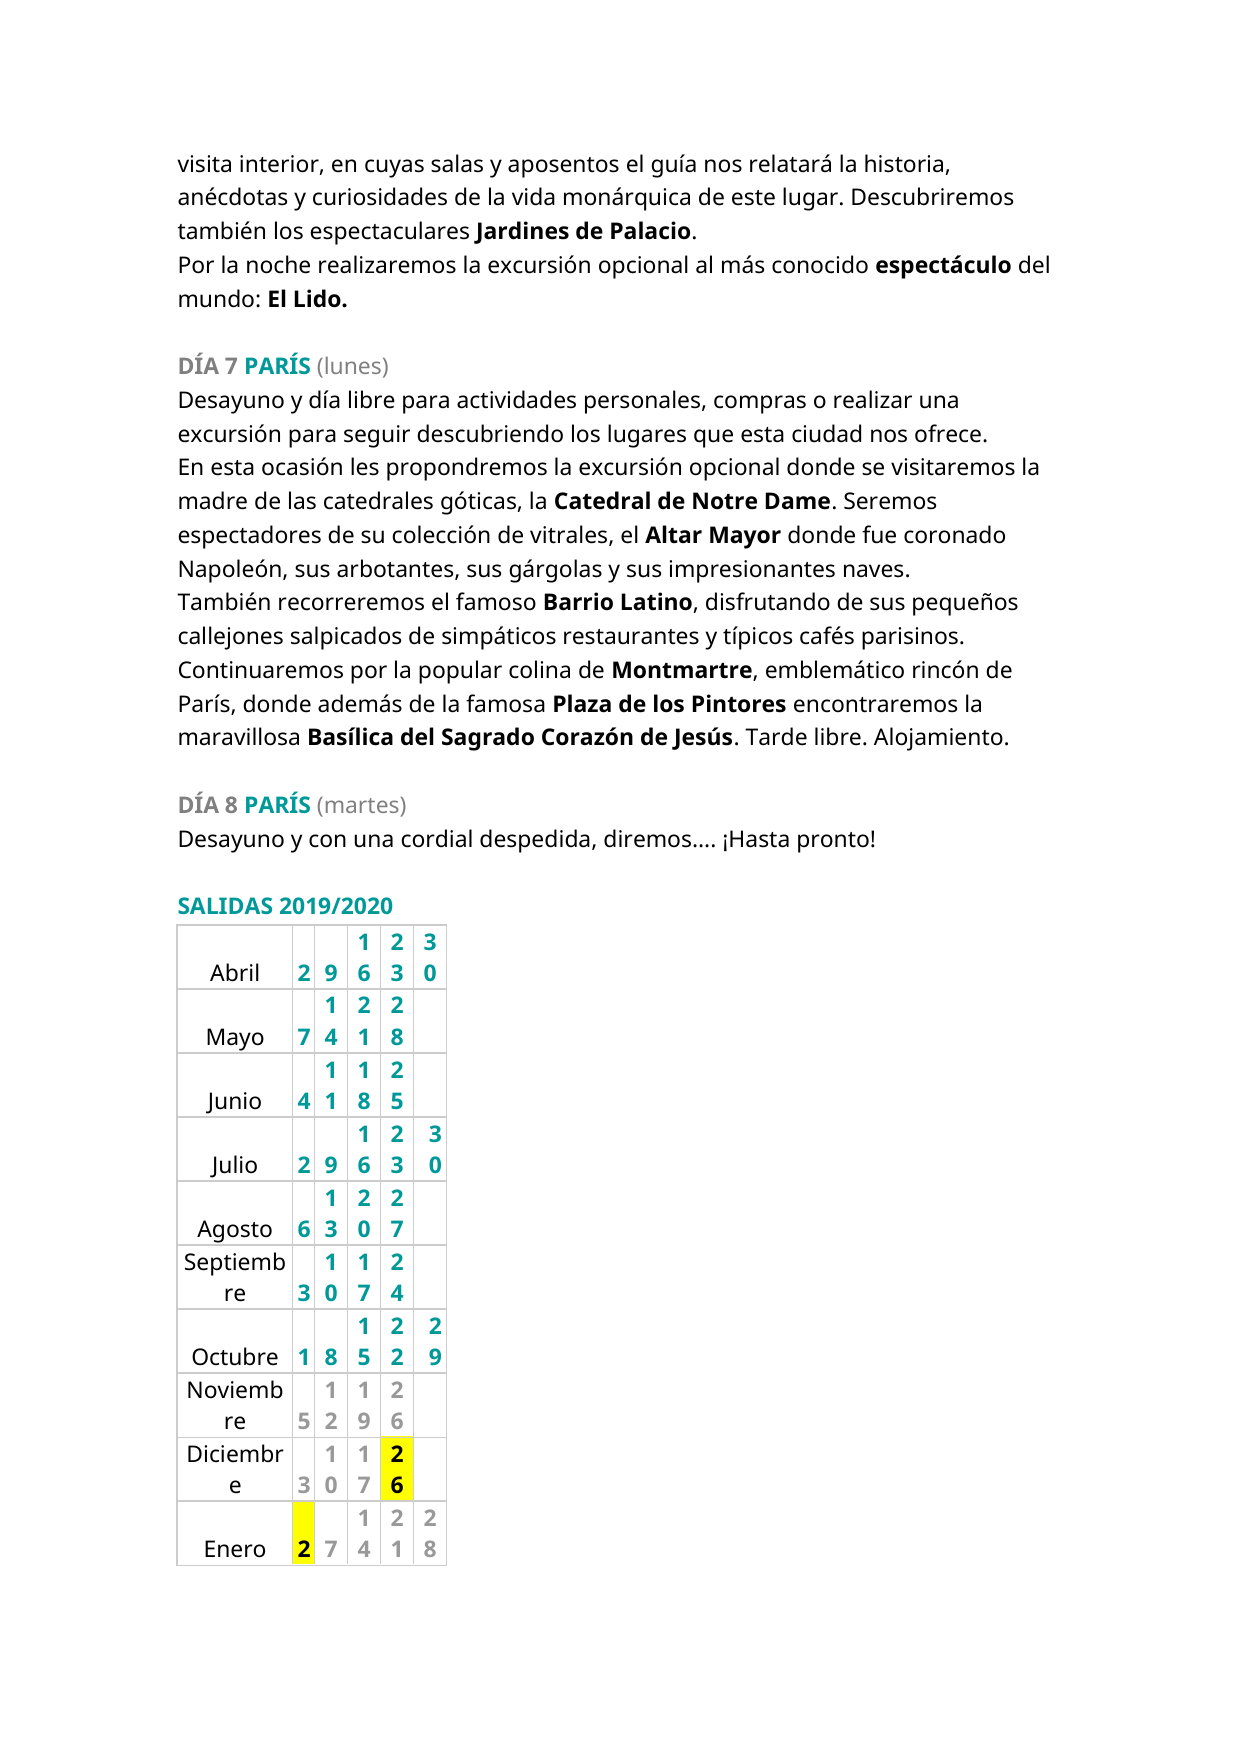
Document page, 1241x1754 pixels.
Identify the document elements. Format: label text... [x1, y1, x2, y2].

table_cell [414, 1374, 446, 1436]
table_cell 2 [293, 1118, 314, 1180]
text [177, 148, 1063, 246]
text Desayuno y con una cordial despedida, diremos…. ¡Hasta pronto! [177, 823, 1063, 854]
table_cell 17 [348, 1438, 380, 1500]
table_cell Septiembre [178, 1246, 292, 1308]
table_cell [414, 1438, 446, 1500]
table_cell 14 [315, 990, 347, 1052]
table_cell 3 [293, 1438, 314, 1500]
table_cell 21 [348, 990, 380, 1052]
table_cell 16 [348, 1118, 380, 1180]
table_cell 18 [348, 1054, 380, 1116]
table_cell [414, 1246, 446, 1308]
table_cell Julio [178, 1118, 292, 1180]
text Desayuno y día libre para actividades personales, compras o realizar una excursión para seguir descubriendo los lugares que esta ciudad nos ofrece. [177, 384, 1063, 449]
table_cell Agosto [178, 1182, 292, 1244]
table_cell 17 [348, 1246, 380, 1308]
table_cell [414, 990, 446, 1052]
table_cell 19 [348, 1374, 380, 1436]
table_header 9 [315, 926, 347, 988]
text Por la noche realizaremos la excursión opcional al más conocido espectáculo del mundo: El Lido. [177, 249, 1063, 314]
table_cell 21 [381, 1502, 413, 1564]
table_cell Diciembre [178, 1438, 292, 1500]
table_cell 5 [293, 1374, 314, 1436]
table_cell 10 [315, 1246, 347, 1308]
table_cell 7 [315, 1502, 347, 1564]
table_cell 22 [381, 1310, 413, 1372]
text DÍA 8 PARÍS (martes) [177, 789, 1063, 820]
text En esta ocasión les propondremos la excursión opcional donde se visitaremos la madre de las catedrales góticas, la Catedral de Notre Dame. Seremos espectadores de su colección de vitrales, el Altar Mayor donde fue coronado Napoleón, sus arbotantes, sus gárgolas y sus impresionantes naves. [177, 451, 1063, 584]
table_cell Junio [178, 1054, 292, 1116]
table_cell 7 [293, 990, 314, 1052]
table_cell 11 [315, 1054, 347, 1116]
table_cell Octubre [178, 1310, 292, 1372]
table_header 23 [381, 926, 413, 988]
table_cell [414, 1054, 446, 1116]
text SALIDAS 2019/2020 [177, 890, 1063, 921]
table_cell 20 [348, 1182, 380, 1244]
text También recorreremos el famoso Barrio Latino, disfrutando de sus pequeños callejones salpicados de simpáticos restaurantes y típicos cafés parisinos. Continuaremos por la popular colina de Montmartre, emblemático rincón de París, donde además de la famosa Plaza de los Pintores encontraremos la maravillosa Basílica del Sagrado Corazón de Jesús. Tarde libre. Alojamiento. [177, 586, 1063, 753]
table_cell 1 [293, 1310, 314, 1372]
table_header Abril [178, 926, 292, 988]
table_header 16 [348, 926, 380, 988]
text DÍA 7 PARÍS (lunes) [177, 350, 1063, 381]
table_cell 28 [381, 990, 413, 1052]
table_cell 13 [315, 1182, 347, 1244]
table_cell 3 [293, 1246, 314, 1308]
table_cell 24 [381, 1246, 413, 1308]
table_cell 8 [315, 1310, 347, 1372]
table_cell 14 [348, 1502, 380, 1564]
table_cell 9 [315, 1118, 347, 1180]
table_cell 23 [381, 1118, 413, 1180]
table_cell 28 [414, 1502, 446, 1564]
table_cell 27 [381, 1182, 413, 1244]
table_cell 26 [381, 1438, 413, 1500]
table_cell 12 [315, 1374, 347, 1436]
table_cell Enero [178, 1502, 292, 1564]
table_cell 26 [381, 1374, 413, 1436]
table_cell 6 [293, 1182, 314, 1244]
table_header 30 [414, 926, 446, 988]
table_header 2 [293, 926, 314, 988]
table_cell [414, 1182, 446, 1244]
table_cell Mayo [178, 990, 292, 1052]
table_cell 29 [414, 1310, 446, 1372]
table_cell 15 [348, 1310, 380, 1372]
table_cell 2 [293, 1502, 314, 1564]
table_cell 25 [381, 1054, 413, 1116]
table_cell 4 [293, 1054, 314, 1116]
table_cell 10 [315, 1438, 347, 1500]
table_cell Noviembre [178, 1374, 292, 1436]
table_cell 30 [414, 1118, 446, 1180]
